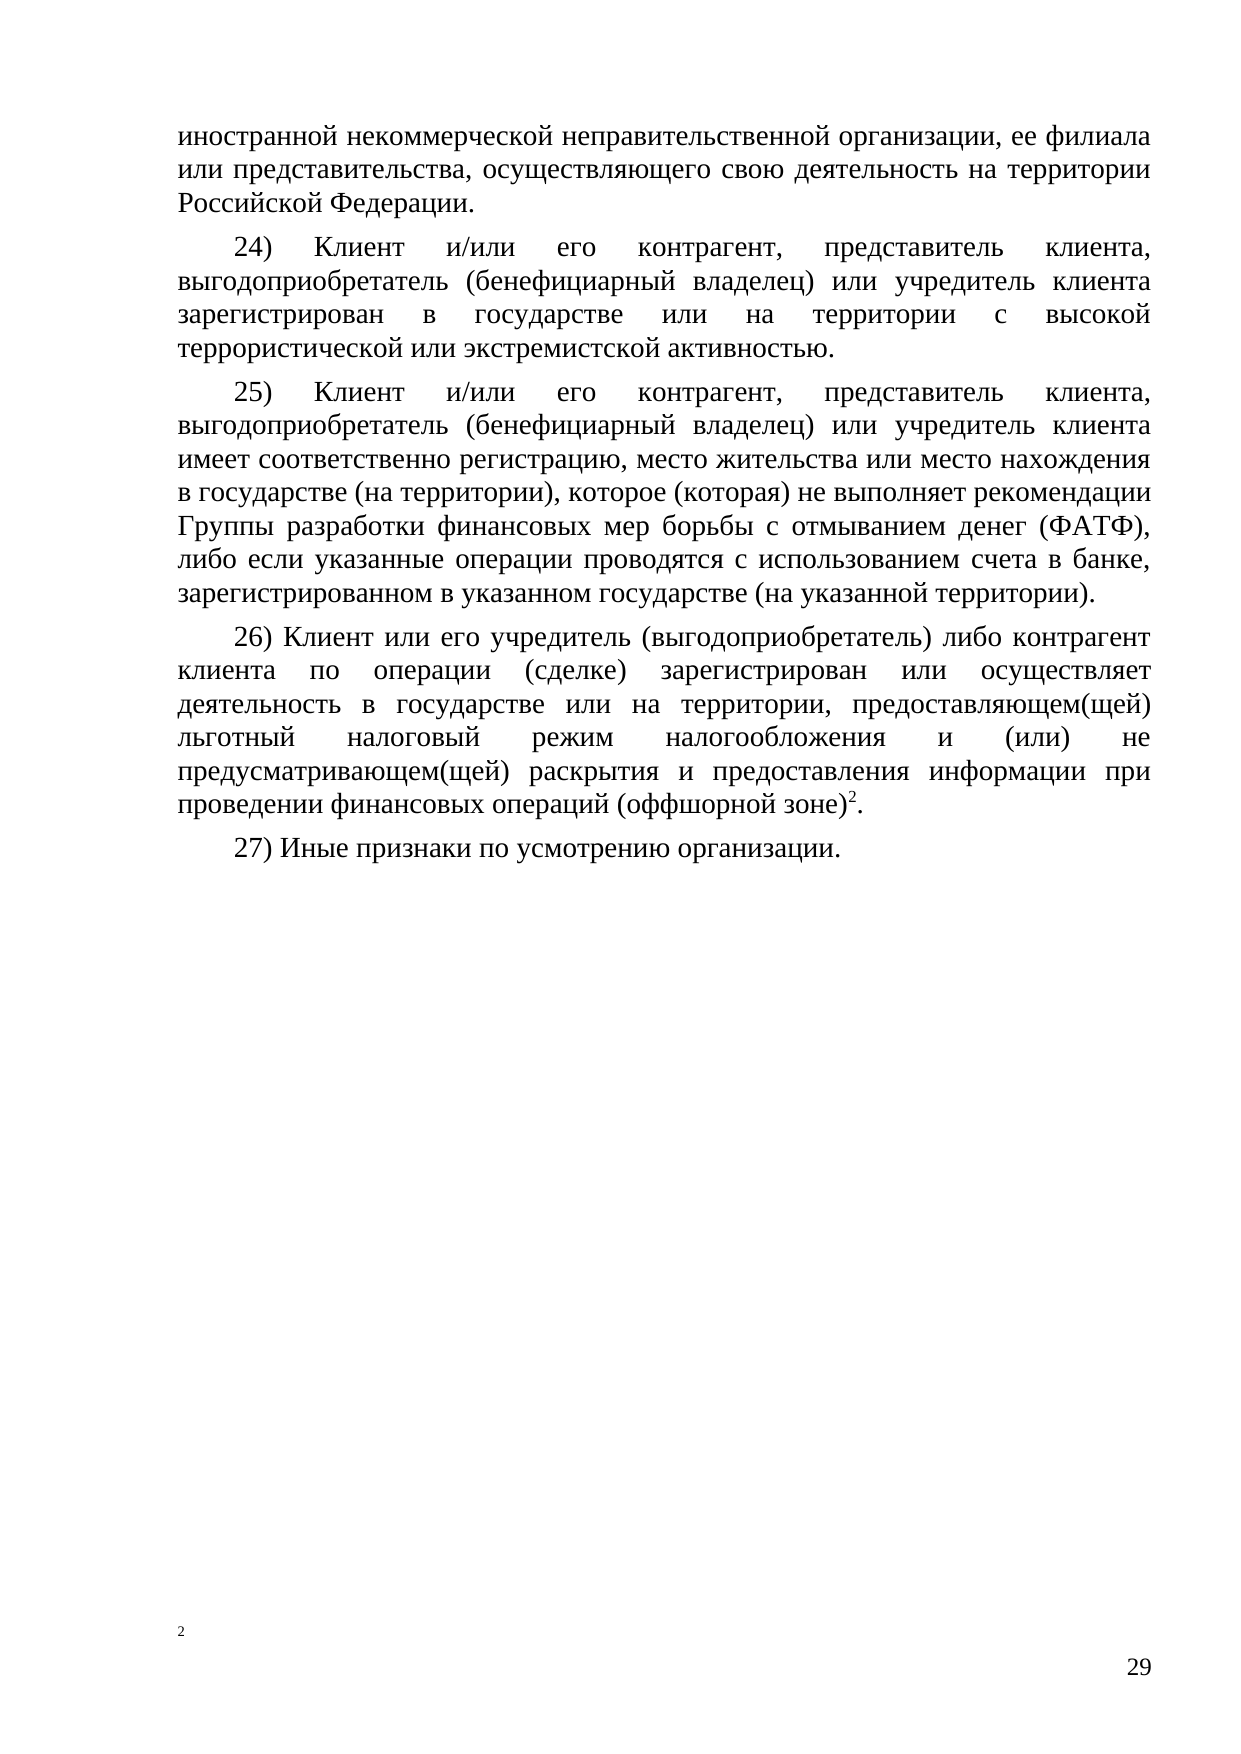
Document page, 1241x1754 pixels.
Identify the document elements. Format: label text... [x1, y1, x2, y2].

text 27) Иные признаки по усмотрению организации. [177, 831, 1152, 864]
text 26) Клиент или его учредитель (выгодоприобретатель) либо контрагент клиента по операции (сделке) зарегистрирован или осуществляет деятельность в государстве или на территории, предоставляющем(щей) льготный налоговый режим налогообложения и (или) не предусматривающем(щей) раскрытия и предоставления информации при проведении финансовых операций (оффшорной зоне). [177, 619, 1152, 820]
text 24) Клиент и/или его контрагент, представитель клиента, выгодоприобретатель (бенефициарный владелец) или учредитель клиента зарегистрирован в государстве или на территории с высокой террористической или экстремистской активностью. [177, 229, 1152, 363]
text 25) Клиент и/или его контрагент, представитель клиента, выгодоприобретатель (бенефициарный владелец) или учредитель клиента имеет соответственно регистрацию, место жительства или место нахождения в государстве (на территории), которое (которая) не выполняет рекомендации Группы разработки финансовых мер борьбы с отмыванием денег (ФАТФ), либо если указанные операции проводятся с использованием счета в банке, зарегистрированном в указанном государстве (на указанной территории). [177, 374, 1152, 608]
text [177, 118, 1152, 219]
